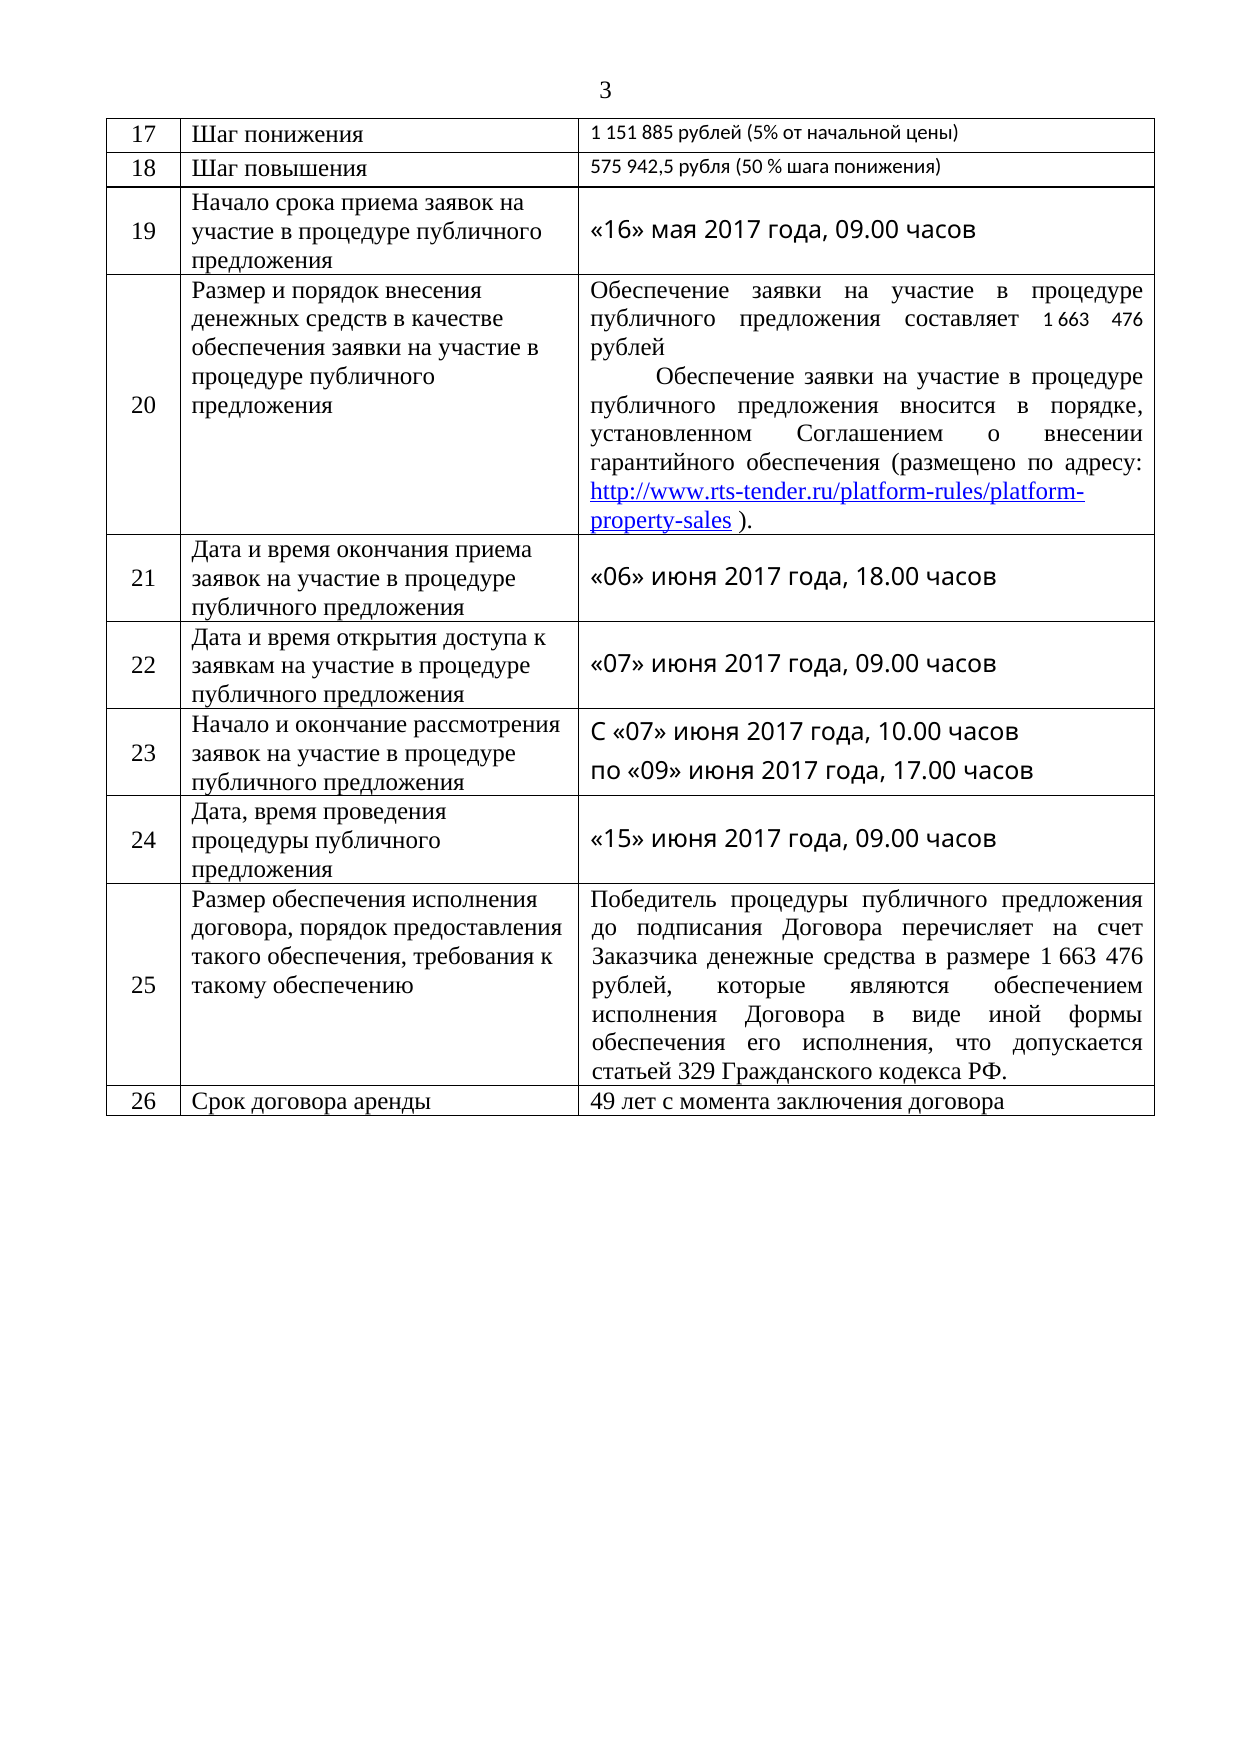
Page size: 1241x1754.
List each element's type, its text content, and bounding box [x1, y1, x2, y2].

table_cell «06» июня 2017 года, 18.00 часов [579, 535, 1154, 621]
table_cell Размер и порядок внесения денежных средств в качестве обеспечения заявки на участие в процедуре публичного предложения [181, 275, 578, 533]
table_cell 18 [107, 153, 180, 186]
table_cell 1 151 885 рублей (5% от начальной цены) [579, 119, 1154, 152]
table_cell Начало срока приема заявок на участие в процедуре публичного предложения [181, 188, 578, 274]
table_cell «16» мая 2017 года, 09.00 часов [579, 188, 1154, 274]
table_cell Размер обеспечения исполнения договора, порядок предоставления такого обеспечения, требования к такому обеспечению [181, 884, 578, 1085]
table_cell Обеспечение заявки на участие в процедуре публичного предложения составляет 1 663 476 рублей Обеспечение заявки на участие в процедуре публичного предложения вносится в порядке, установленном Соглашением о внесении гарантийного обеспечения (размещено по адресу: http://www.rts-tender.ru/platform-rules/platform-property-sales ). [579, 275, 1154, 533]
table_cell Победитель процедуры публичного предложения до подписания Договора перечисляет на счет Заказчика денежные средства в размере 1 663 476 рублей, которые являются обеспечением исполнения Договора в виде иной формы обеспечения его исполнения, что допускается статьей 329 Гражданского кодекса РФ. [579, 884, 1154, 1085]
table_cell «15» июня 2017 года, 09.00 часов [579, 796, 1154, 883]
table_cell 575 942,5 рубля (50 % шага понижения) [579, 153, 1154, 186]
table_cell 25 [107, 884, 180, 1085]
table_cell 23 [107, 709, 180, 795]
table_cell 19 [107, 188, 180, 274]
table_cell 22 [107, 622, 180, 708]
table_cell Дата и время окончания приема заявок на участие в процедуре публичного предложения [181, 535, 578, 621]
table_cell Начало и окончание рассмотрения заявок на участие в процедуре публичного предложения [181, 709, 578, 795]
table_cell «07» июня 2017 года, 09.00 часов [579, 622, 1154, 708]
table_cell Шаг понижения [181, 119, 578, 152]
table_cell 20 [107, 275, 180, 533]
table_cell Дата, время проведения процедуры публичного предложения [181, 796, 578, 883]
table_cell Шаг повышения [181, 153, 578, 186]
table_cell 21 [107, 535, 180, 621]
table_cell 26 [107, 1086, 180, 1115]
table_cell С «07» июня 2017 года, 10.00 часов по «09» июня 2017 года, 17.00 часов [579, 709, 1154, 795]
table_cell 49 лет с момента заключения договора [579, 1086, 1154, 1115]
table_cell Дата и время открытия доступа к заявкам на участие в процедуре публичного предложения [181, 622, 578, 708]
table_cell 17 [107, 119, 180, 152]
table_cell Срок договора аренды [181, 1086, 578, 1115]
table_cell 24 [107, 796, 180, 883]
